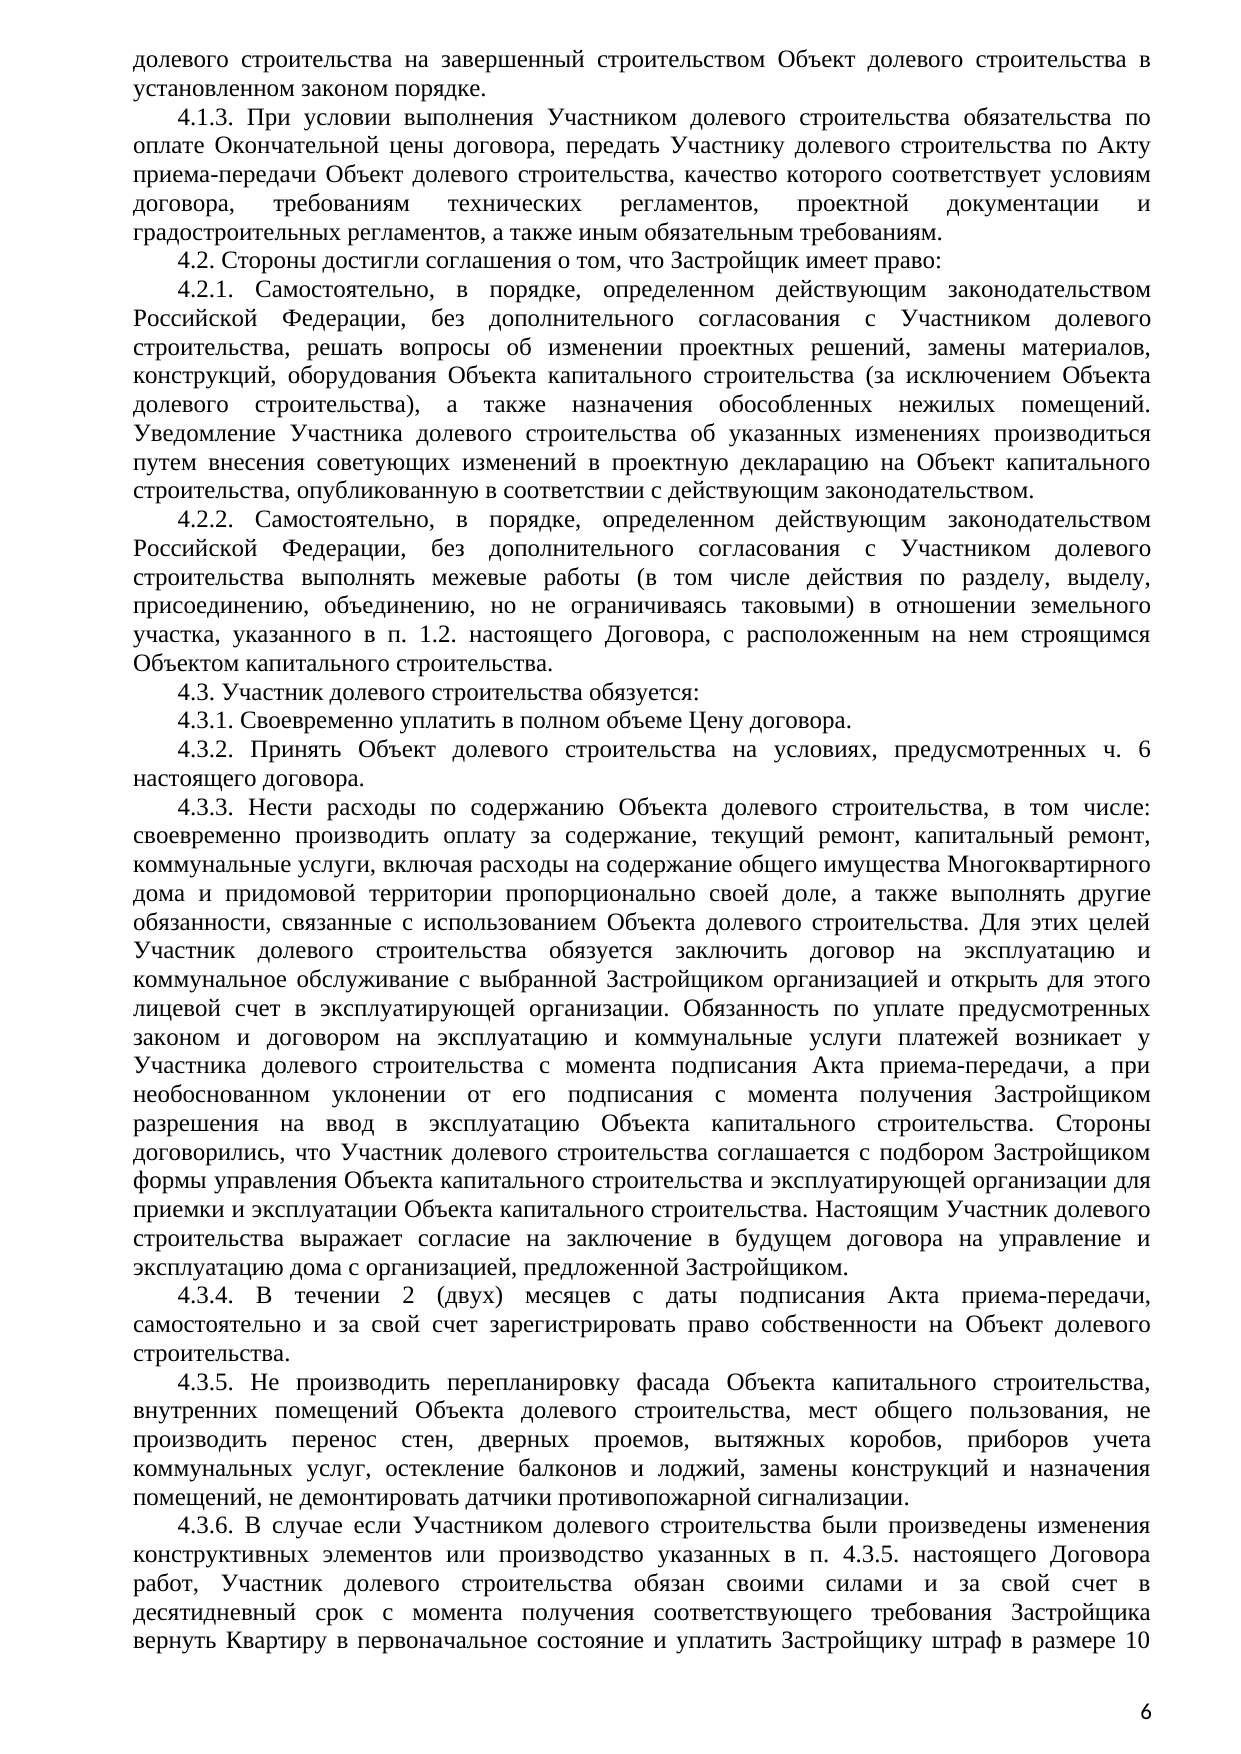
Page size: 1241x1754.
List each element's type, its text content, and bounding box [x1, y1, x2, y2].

text 4.3.1. Своевременно уплатить в полном объеме Цену договора. [133, 706, 1152, 734]
text 4.3.2. Принять Объект долевого строительства на условиях, предусмотренных ч. 6 настоящего договора. [133, 734, 1152, 792]
text 4.2.2. Самостоятельно, в порядке, определенном действующим законодательством Российской Федерации, без дополнительного согласования с Участником долевого строительства выполнять межевые работы (в том числе действия по разделу, выделу, присоединению, объединению, но не ограничиваясь таковыми) в отношении земельного участка, указанного в п. 1.2. настоящего Договора, с расположенным на нем строящимся Объектом капитального строительства. [133, 504, 1152, 677]
text 4.3.3. Нести расходы по содержанию Объекта долевого строительства, в том числе: своевременно производить оплату за содержание, текущий ремонт, капитальный ремонт, коммунальные услуги, включая расходы на содержание общего имущества Многоквартирного дома и придомовой территории пропорционально своей доле, а также выполнять другие обязанности, связанные с использованием Объекта долевого строительства. Для этих целей Участник долевого строительства обязуется заключить договор на эксплуатацию и коммунальное обслуживание с выбранной Застройщиком организацией и открыть для этого лицевой счет в эксплуатирующей организации. Обязанность по уплате предусмотренных законом и договором на эксплуатацию и коммунальные услуги платежей возникает у Участника долевого строительства с момента подписания Акта приема-передачи, а при необоснованном уклонении от его подписания с момента получения Застройщиком разрешения на ввод в эксплуатацию Объекта капитального строительства. Стороны договорились, что Участник долевого строительства соглашается с подбором Застройщиком формы управления Объекта капитального строительства и эксплуатирующей организации для приемки и эксплуатации Объекта капитального строительства. Настоящим Участник долевого строительства выражает согласие на заключение в будущем договора на управление и эксплуатацию дома с организацией, предложенной Застройщиком. [133, 792, 1152, 1281]
text 4.2. Стороны достигли соглашения о том, что Застройщик имеет право: [133, 246, 1152, 274]
text 4.2.1. Самостоятельно, в порядке, определенном действующим законодательством Российской Федерации, без дополнительного согласования с Участником долевого строительства, решать вопросы об изменении проектных решений, замены материалов, конструкций, оборудования Объекта капитального строительства (за исключением Объекта долевого строительства), а также назначения обособленных нежилых помещений. Уведомление Участника долевого строительства об указанных изменениях производиться путем внесения советующих изменений в проектную декларацию на Объект капитального строительства, опубликованную в соответствии с действующим законодательством. [133, 274, 1152, 504]
text 4.3.4. В течении 2 (двух) месяцев с даты подписания Акта приема-передачи, самостоятельно и за свой счет зарегистрировать право собственности на Объект долевого строительства. [133, 1281, 1152, 1367]
text 4.3.5. Не производить перепланировку фасада Объекта капитального строительства, внутренних помещений Объекта долевого строительства, мест общего пользования, не производить перенос стен, дверных проемов, вытяжных коробов, приборов учета коммунальных услуг, остекление балконов и лоджий, замены конструкций и назначения помещений, не демонтировать датчики противопожарной сигнализации. [133, 1367, 1152, 1511]
text 4.1.3. При условии выполнения Участником долевого строительства обязательства по оплате Окончательной цены договора, передать Участнику долевого строительства по Акту приема-передачи Объект долевого строительства, качество которого соответствует условиям договора, требованиям технических регламентов, проектной документации и градостроительных регламентов, а также иным обязательным требованиям. [133, 102, 1152, 246]
text 4.3. Участник долевого строительства обязуется: [133, 677, 1152, 706]
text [133, 44, 1152, 102]
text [133, 1511, 1152, 1654]
